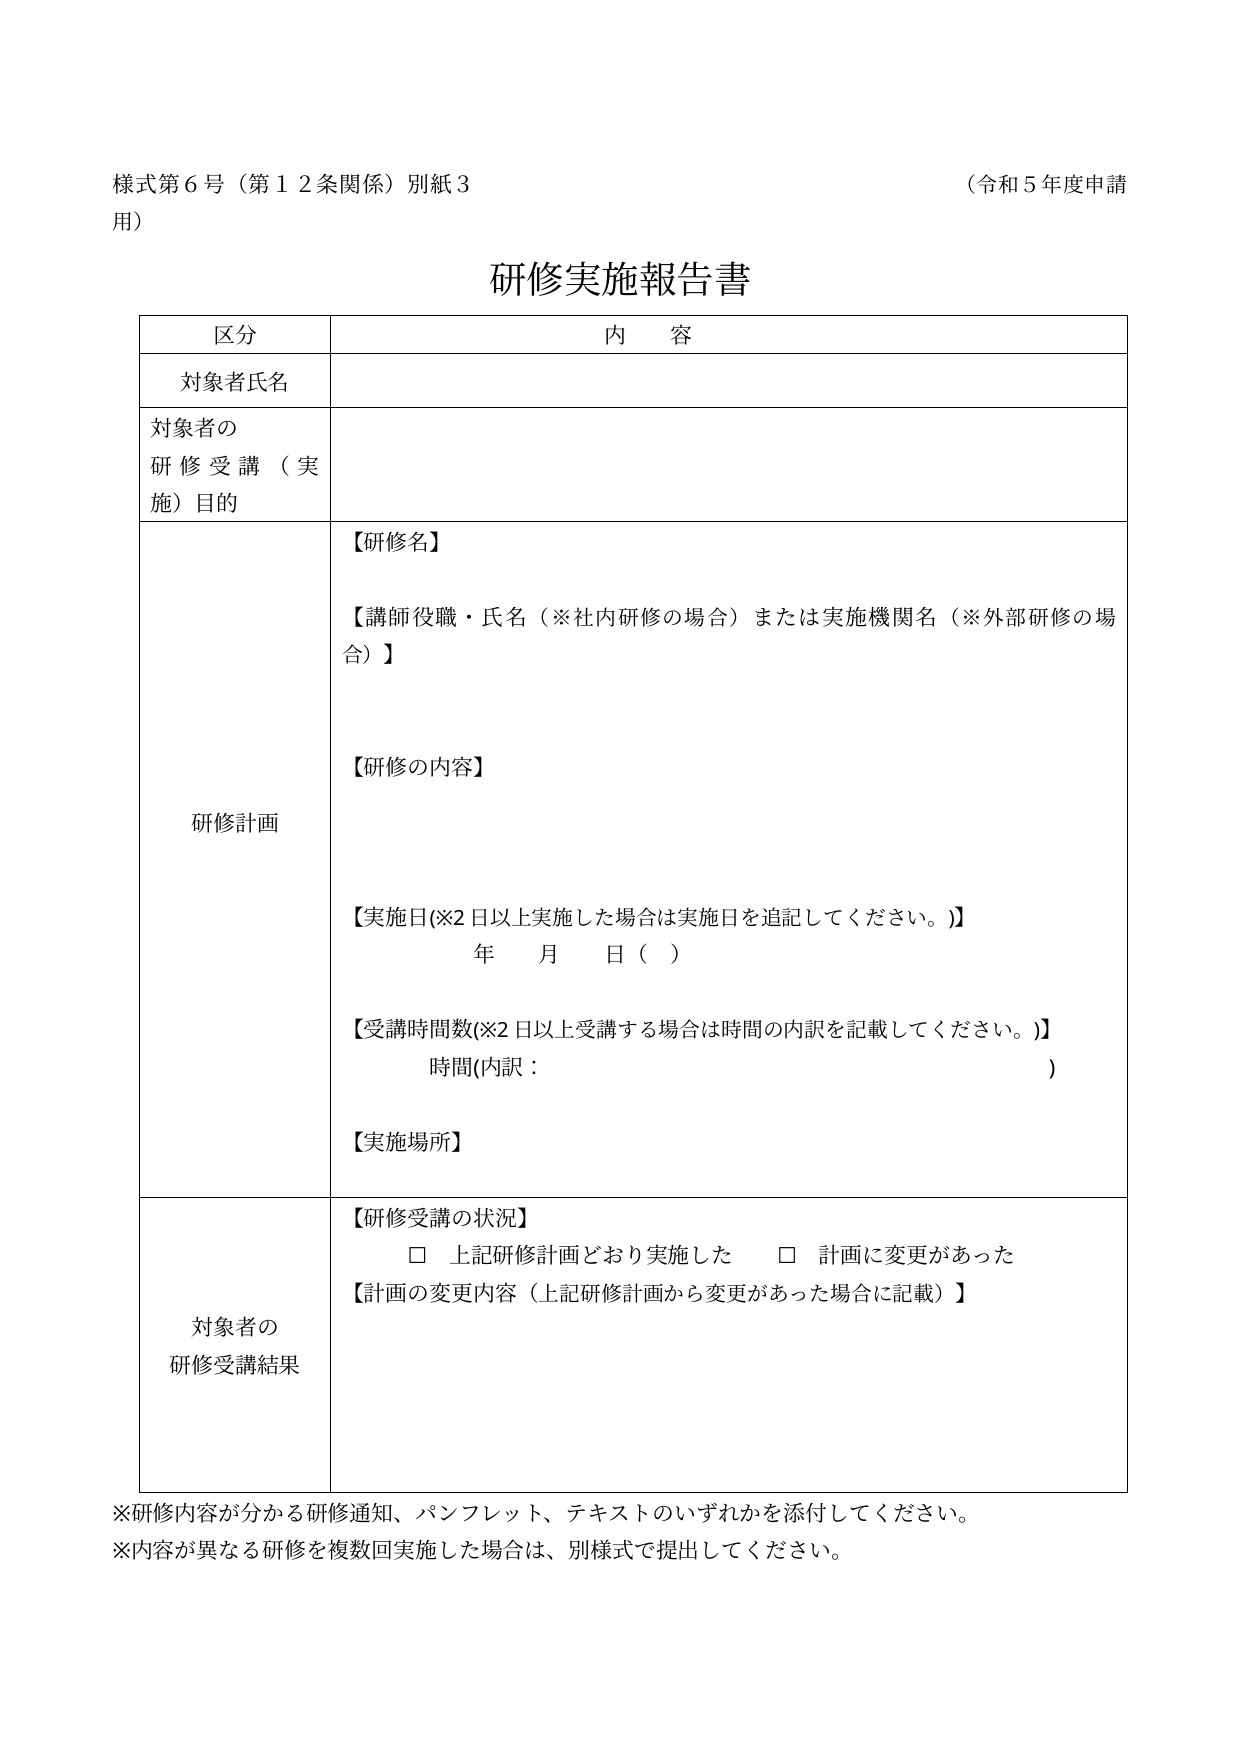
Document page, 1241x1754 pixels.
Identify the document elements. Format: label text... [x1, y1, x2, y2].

table_cell [331, 408, 1127, 521]
table_cell [331, 354, 1127, 407]
text 研修実施報告書 [112, 239, 1128, 314]
table_cell 【研修受講の状況】 上記研修計画どおり実施した 計画に変更があった 【計画の変更内容（上記研修計画から変更があった場合に記載）】 [331, 1198, 1127, 1492]
text 様式第６号（第１２条関係）別紙３ （令和５年度申請用） [112, 164, 1128, 239]
table_cell 対象者氏名 [140, 354, 330, 407]
table_header 内 容 [331, 316, 1127, 353]
text ※内容が異なる研修を複数回実施した場合は、別様式で提出してください。 [112, 1531, 1128, 1568]
table_cell 研修計画 [140, 522, 330, 1197]
table_cell 対象者の 研修受講結果 [140, 1198, 330, 1492]
table_cell 対象者の 研修受講（実施）目的 [140, 408, 330, 521]
table_cell 【研修名】 【講師役職・氏名（※社内研修の場合）または実施機関名（※外部研修の場合）】 【研修の内容】 【実施日(※2日以上実施した場合は実施日を追記してください。)】 年 月 日（ ） 【受講時間数(※2日以上受講する場合は時間の内訳を記載してください。)】 時間(内訳： ) 【実施場所】 [331, 522, 1127, 1197]
text ※研修内容が分かる研修通知、パンフレット、テキストのいずれかを添付してください。 [112, 1493, 1128, 1531]
table_header 区分 [140, 316, 330, 353]
